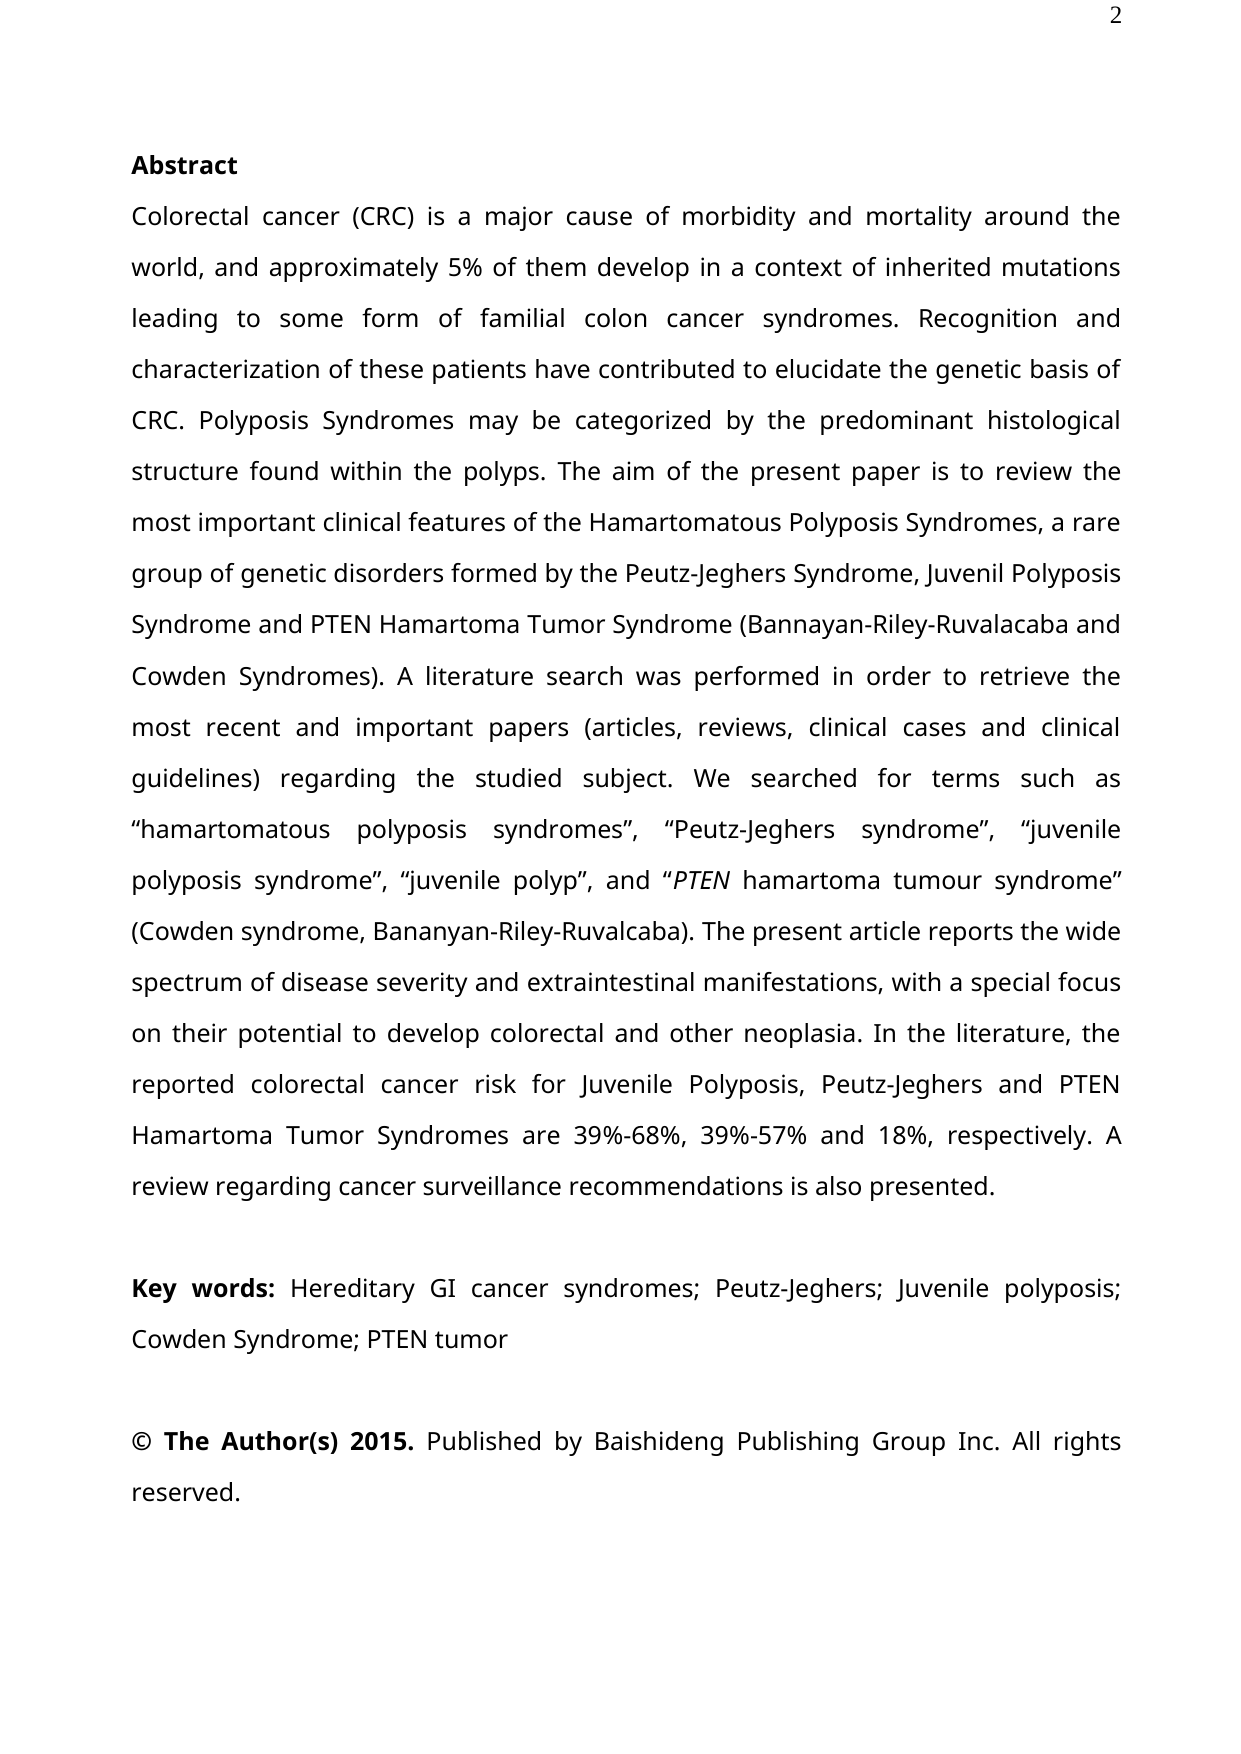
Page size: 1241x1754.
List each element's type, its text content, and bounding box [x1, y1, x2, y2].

text Key words: Hereditary GI cancer syndromes; Peutz-Jeghers; Juvenile polyposis; Cowden Syndrome; PTEN tumor [131, 1271, 1122, 1356]
text Colorectal cancer (CRC) is a major cause of morbidity and mortality around the world, and approximately 5% of them develop in a context of inherited mutations leading to some form of familial colon cancer syndromes. Recognition and characterization of these patients have contributed to elucidate the genetic basis of CRC. Polyposis Syndromes may be categorized by the predominant histological structure found within the polyps. The aim of the present paper is to review the most important clinical features of the Hamartomatous Polyposis Syndromes, a rare group of genetic disorders formed by the Peutz-Jeghers Syndrome, Juvenil Polyposis Syndrome and PTEN Hamartoma Tumor Syndrome (Bannayan-Riley-Ruvalacaba and Cowden Syndromes). A literature search was performed in order to retrieve the most recent and important papers (articles, reviews, clinical cases and clinical guidelines) regarding the studied subject. We searched for terms such as “hamartomatous polyposis syndromes”, “Peutz-Jeghers syndrome”, “juvenile polyposis syndrome”, “juvenile polyp”, and “PTEN hamartoma tumour syndrome” (Cowden syndrome, Bananyan-Riley-Ruvalcaba). The present article reports the wide spectrum of disease severity and extraintestinal manifestations, with a special focus on their potential to develop colorectal and other neoplasia. In the literature, the reported colorectal cancer risk for Juvenile Polyposis, Peutz-Jeghers and PTEN Hamartoma Tumor Syndromes are 39%-68%, 39%-57% and 18%, respectively. A review regarding cancer surveillance recommendations is also presented. [131, 199, 1122, 1203]
subtitle Abstract [131, 148, 1122, 182]
text © The Author(s) 2015. Published by Baishideng Publishing Group Inc. All rights reserved. [131, 1424, 1122, 1509]
